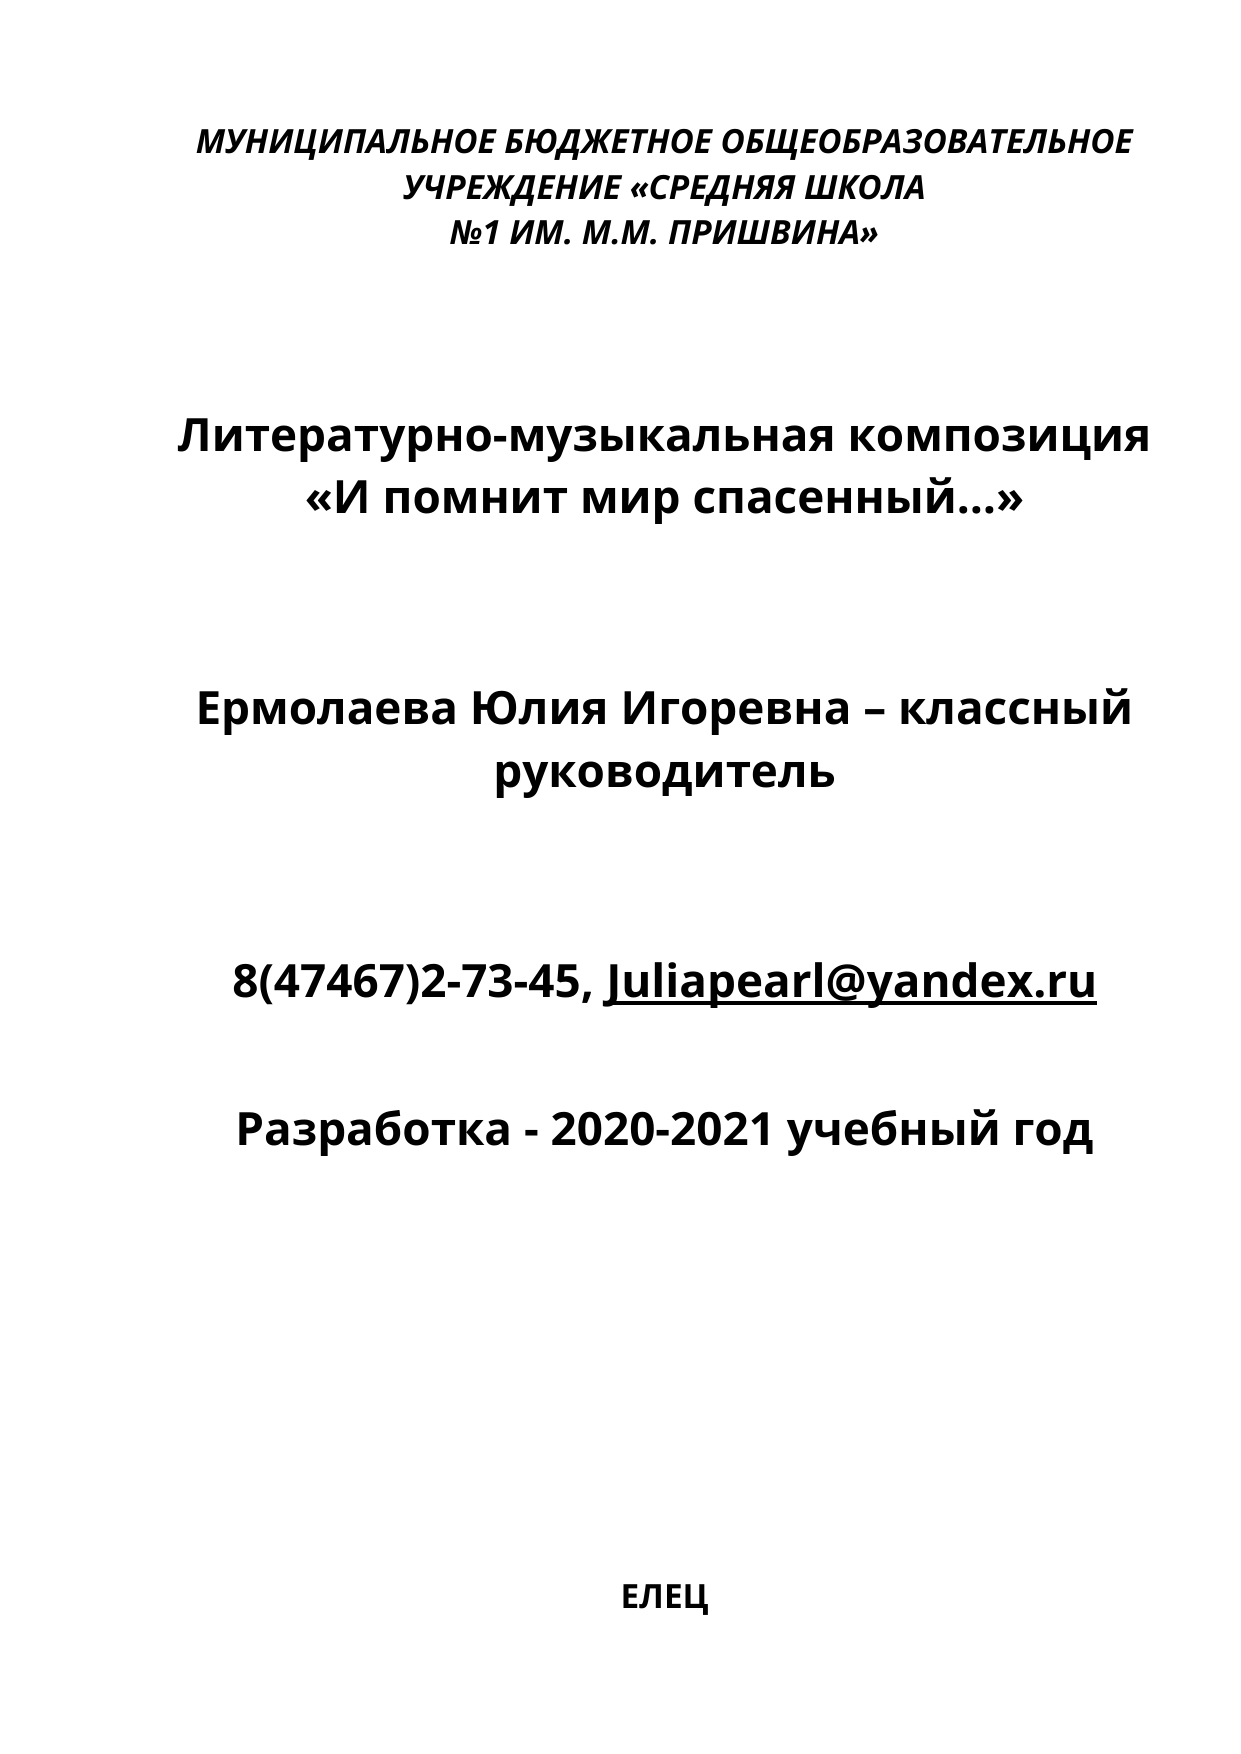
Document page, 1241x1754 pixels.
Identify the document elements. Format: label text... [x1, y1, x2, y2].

text ЕЛЕЦ [177, 1573, 1152, 1618]
text №1 ИМ. М.М. ПРИШВИНА» [177, 209, 1152, 254]
text Литературно-музыкальная композиция «И помнит мир спасенный…» [177, 403, 1152, 527]
text Ермолаева Юлия Игоревна – классный руководитель [177, 676, 1152, 800]
text Разработка - 2020-2021 учебный год [177, 1096, 1152, 1158]
text 8(47467)2-73-45, Juliapearl@yandex.ru [177, 949, 1152, 1011]
text МУНИЦИПАЛЬНОЕ БЮДЖЕТНОЕ ОБЩЕОБРАЗОВАТЕЛЬНОЕ УЧРЕЖДЕНИЕ «СРЕДНЯЯ ШКОЛА [177, 118, 1152, 209]
